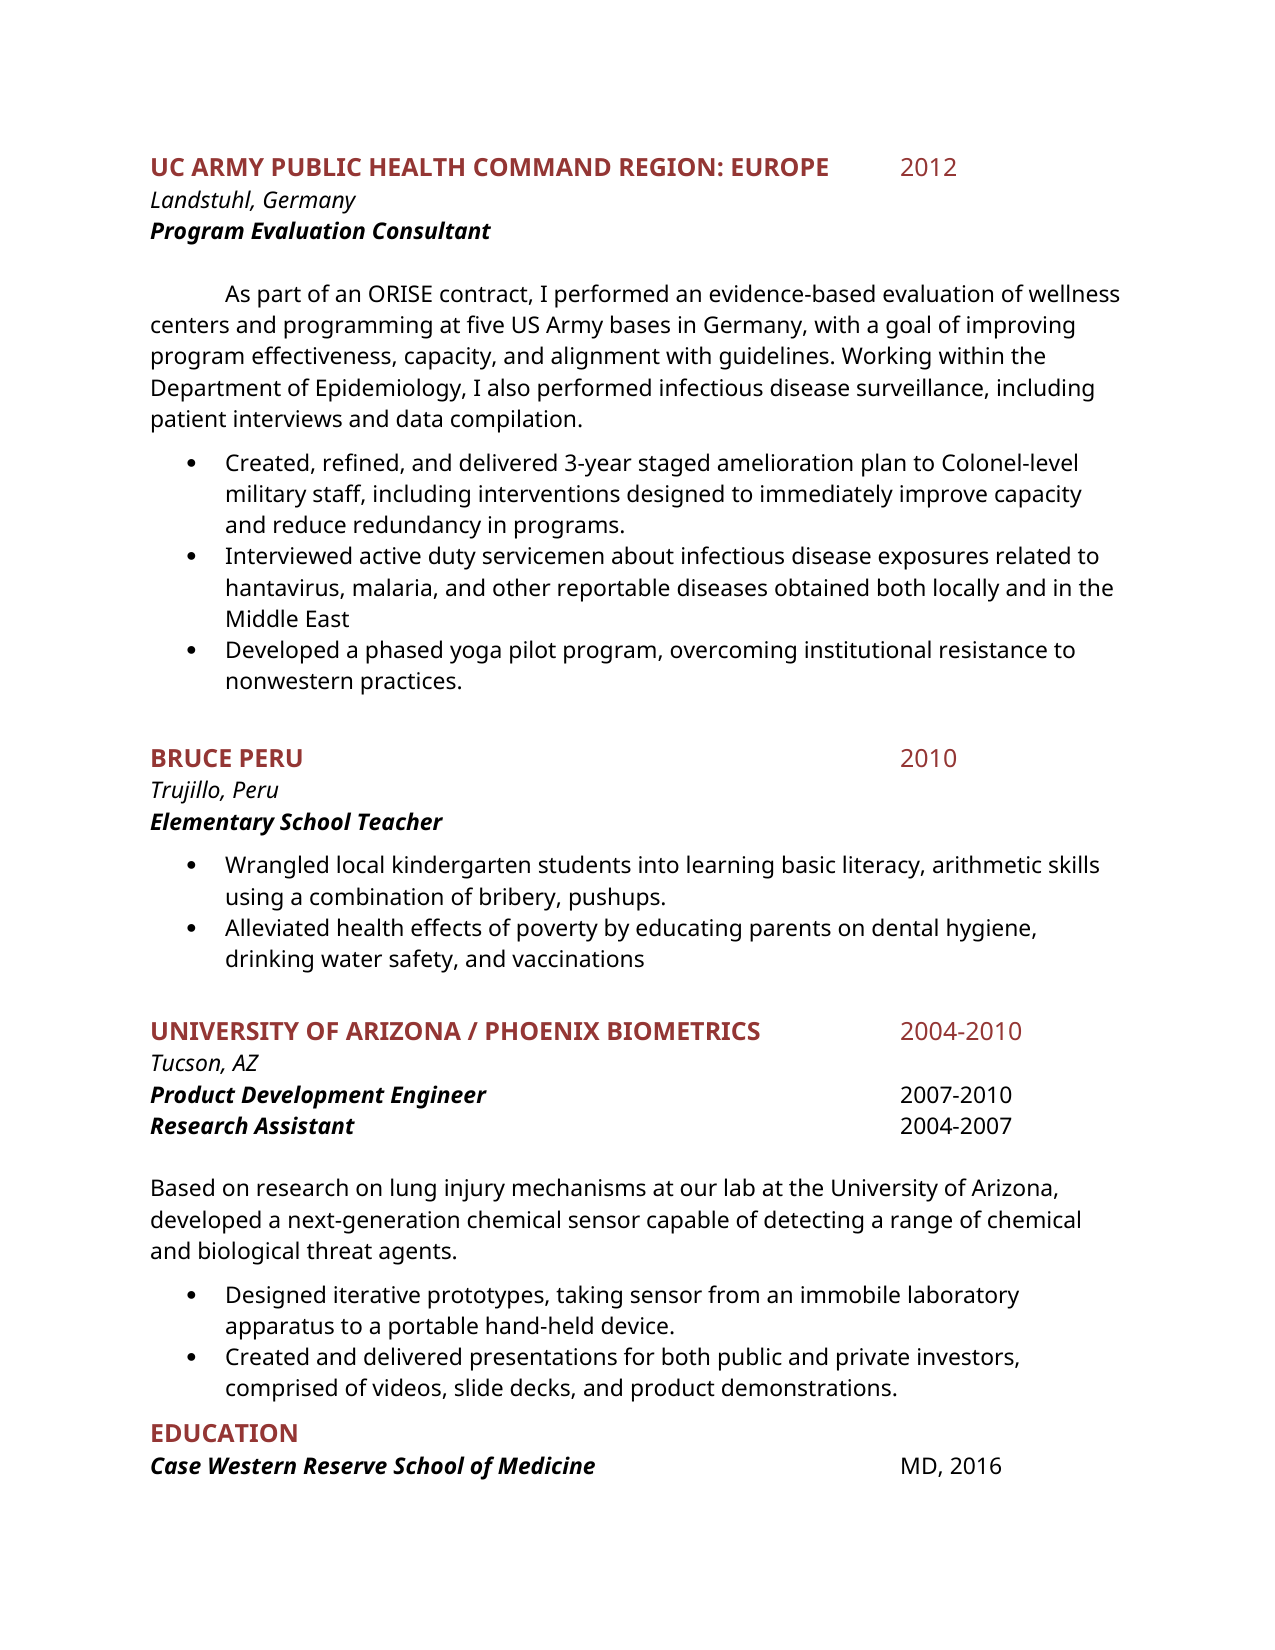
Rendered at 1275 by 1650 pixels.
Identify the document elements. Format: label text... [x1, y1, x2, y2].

text Tucson, AZ [150, 1047, 1125, 1078]
text UNIVERSITY OF ARIZONA / PHOENIX BIOMETRICS 2004-2010 [150, 1013, 1125, 1047]
text Case Western Reserve School of Medicine MD, 2016 [150, 1450, 1125, 1481]
list Alleviated health effects of poverty by educating parents on dental hygiene, drinking water safety, and vaccinations [187, 912, 1125, 974]
text Trujillo, Peru [150, 774, 1125, 806]
text UC ARMY PUBLIC HEALTH COMMAND REGION: EUROPE 2012 [150, 150, 1125, 184]
text Research Assistant 2004-2007 [150, 1110, 1125, 1141]
text BRUCE PERU 2010 [150, 740, 1125, 774]
text Product Development Engineer 2007-2010 [150, 1078, 1125, 1110]
text Program Evaluation Consultant [150, 215, 1125, 247]
list Created, refined, and delivered 3-year staged amelioration plan to Colonel-level military staff, including interventions designed to immediately improve capacity and reduce redundancy in programs. [187, 447, 1125, 540]
list Developed a phased yoga pilot program, overcoming institutional resistance to nonwestern practices. [187, 634, 1125, 697]
list Interviewed active duty servicemen about infectious disease exposures related to hantavirus, malaria, and other reportable diseases obtained both locally and in the Middle East [187, 540, 1125, 634]
list Created and delivered presentations for both public and private investors, comprised of videos, slide decks, and product demonstrations. [187, 1341, 1125, 1403]
text Landstuhl, Germany [150, 184, 1125, 215]
text Based on research on lung injury mechanisms at our lab at the University of Arizona, developed a next-generation chemical sensor capable of detecting a range of chemical and biological threat agents. [150, 1172, 1125, 1266]
text As part of an ORISE contract, I performed an evidence-based evaluation of wellness centers and programming at five US Army bases in Germany, with a goal of improving program effectiveness, capacity, and alignment with guidelines. Working within the Department of Epidemiology, I also performed infectious disease surveillance, including patient interviews and data compilation. [150, 278, 1125, 434]
text Elementary School Teacher [150, 806, 1125, 837]
text EDUCATION [150, 1416, 1125, 1450]
list Wrangled local kindergarten students into learning basic literacy, arithmetic skills using a combination of bribery, pushups. [187, 849, 1125, 912]
list Designed iterative prototypes, taking sensor from an immobile laboratory apparatus to a portable hand-held device. [187, 1278, 1125, 1341]
